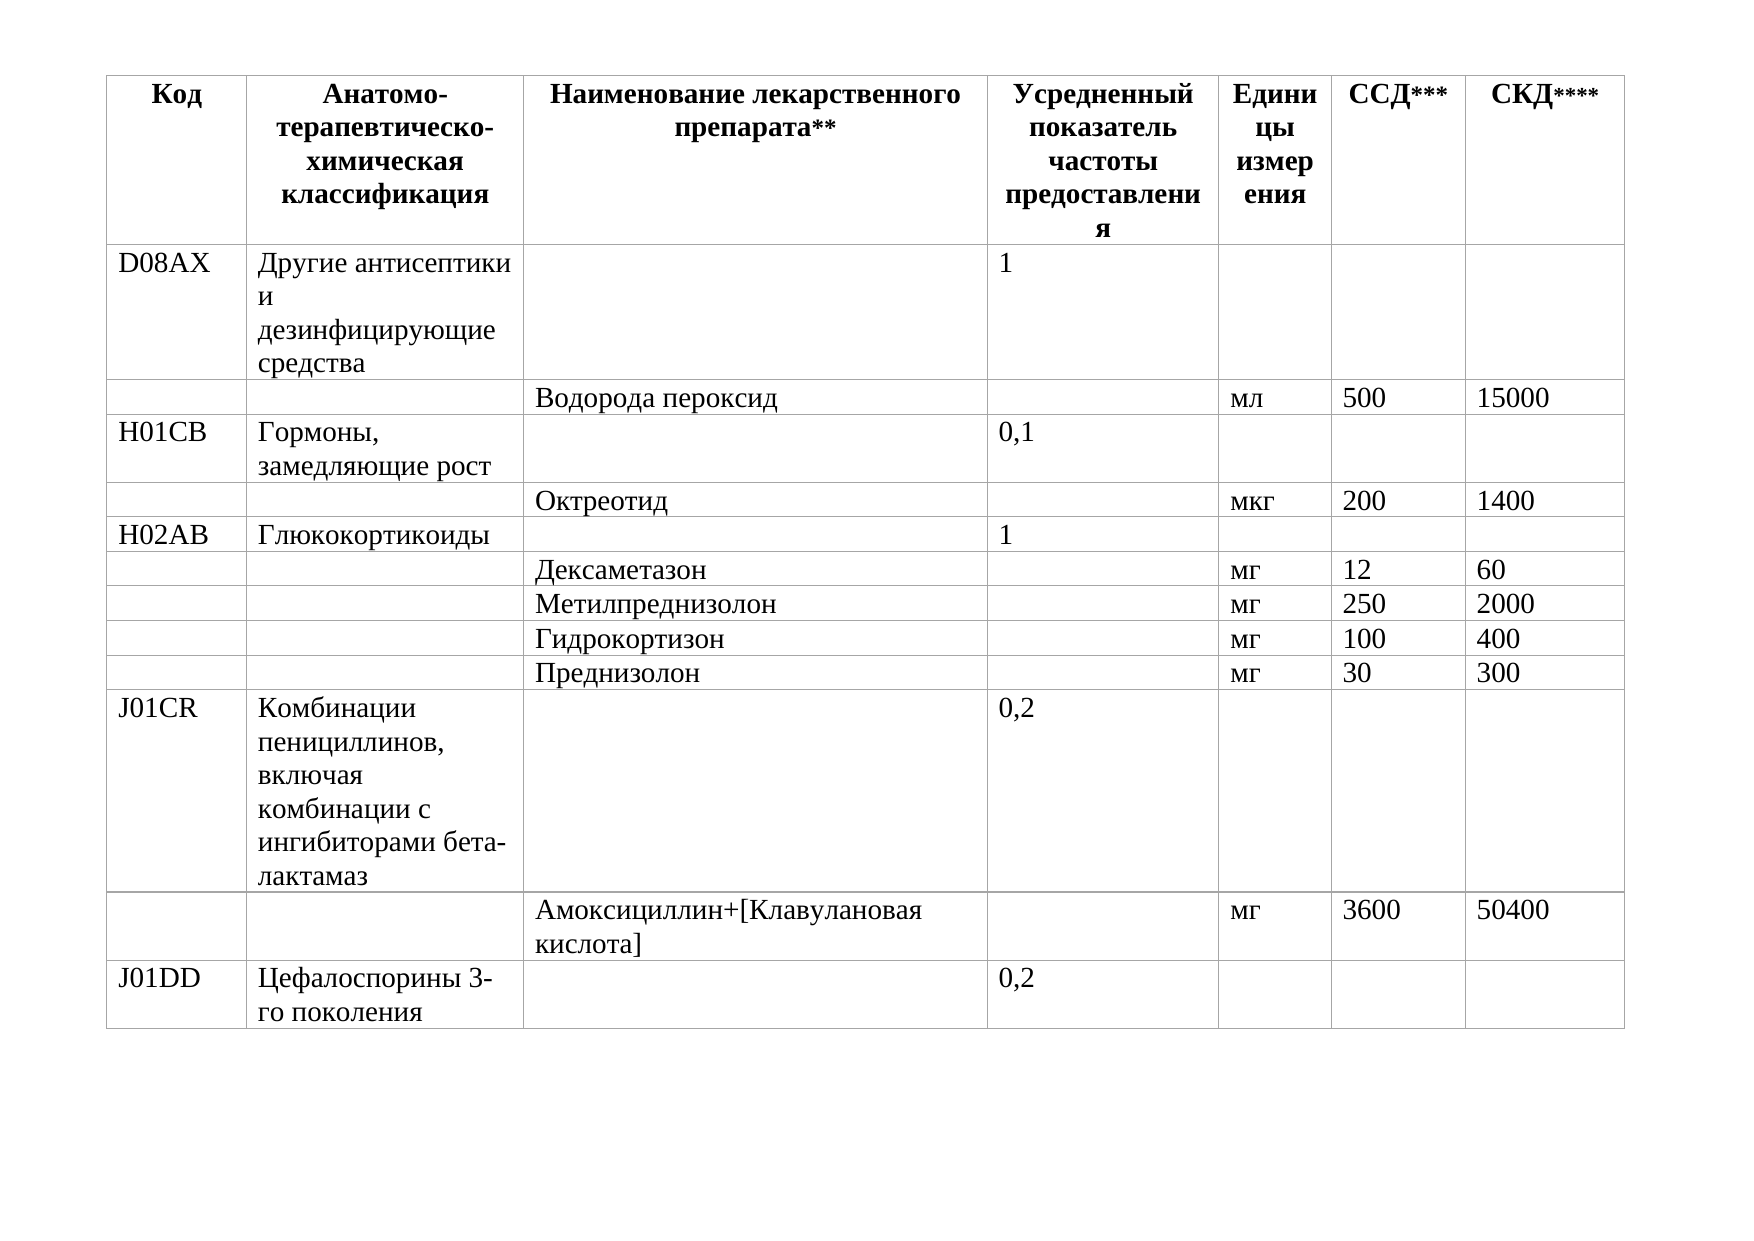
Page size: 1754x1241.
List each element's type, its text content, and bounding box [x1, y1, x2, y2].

table_cell Гидрокортизон [524, 621, 987, 654]
table_cell [1332, 245, 1465, 379]
table_cell [107, 656, 246, 689]
table_cell Водорода пероксид [524, 380, 987, 413]
table_cell [524, 245, 987, 379]
table_cell Цефалоспорины 3-го поколения [247, 961, 523, 1028]
table_cell [988, 621, 1218, 654]
table_cell [107, 893, 246, 959]
table_cell Дексаметазон [524, 552, 987, 585]
table_cell [988, 552, 1218, 585]
table_cell [524, 415, 987, 482]
table_cell [1466, 245, 1624, 379]
table_cell [247, 621, 523, 654]
table_cell [107, 483, 246, 516]
table_cell 1 [988, 245, 1218, 379]
table_cell Амоксициллин+[Клавулановая кислота] [524, 893, 987, 959]
table_cell [1219, 690, 1331, 891]
table_cell [247, 483, 523, 516]
table_cell мг [1219, 656, 1331, 689]
table_cell [247, 893, 523, 959]
table_header Наименование лекарственного препарата** [524, 76, 987, 244]
table_cell Преднизолон [524, 656, 987, 689]
table_cell 200 [1332, 483, 1465, 516]
table_cell [988, 656, 1218, 689]
table_cell [1332, 517, 1465, 551]
table_cell [107, 621, 246, 654]
table_header СКД**** [1466, 76, 1624, 244]
table_cell Другие антисептики и дезинфицирующие средства [247, 245, 523, 379]
table_cell H01CB [107, 415, 246, 482]
table_cell мл [1219, 380, 1331, 413]
table_cell [1219, 415, 1331, 482]
table_cell H02AB [107, 517, 246, 551]
table_cell 50400 [1466, 893, 1624, 959]
table_cell J01DD [107, 961, 246, 1028]
table_cell 12 [1332, 552, 1465, 585]
table_cell [1466, 415, 1624, 482]
table_cell [247, 380, 523, 413]
table_cell [988, 483, 1218, 516]
table_cell мкг [1219, 483, 1331, 516]
table_cell 2000 [1466, 586, 1624, 620]
table_cell [988, 586, 1218, 620]
table_header Усредненный показатель частоты предоставления [988, 76, 1218, 244]
table_cell 1 [988, 517, 1218, 551]
table_cell [247, 586, 523, 620]
table_cell [988, 893, 1218, 959]
table_cell Октреотид [524, 483, 987, 516]
table_cell Метилпреднизолон [524, 586, 987, 620]
table_cell [1466, 517, 1624, 551]
table_cell [107, 586, 246, 620]
table_cell [1219, 961, 1331, 1028]
table_cell [1332, 961, 1465, 1028]
table_cell [1332, 415, 1465, 482]
table_cell [524, 961, 987, 1028]
table_cell 250 [1332, 586, 1465, 620]
table_cell мг [1219, 893, 1331, 959]
table_cell 400 [1466, 621, 1624, 654]
table_cell [524, 690, 987, 891]
table_cell 60 [1466, 552, 1624, 585]
table_cell 15000 [1466, 380, 1624, 413]
table_cell [1219, 517, 1331, 551]
table_cell Гормоны, замедляющие рост [247, 415, 523, 482]
table_cell 30 [1332, 656, 1465, 689]
table_cell Комбинации пенициллинов, включая комбинации с ингибиторами бета-лактамаз [247, 690, 523, 891]
table_cell Глюкокортикоиды [247, 517, 523, 551]
table_cell 3600 [1332, 893, 1465, 959]
table_cell D08AX [107, 245, 246, 379]
table_cell 0,2 [988, 690, 1218, 891]
table_cell мг [1219, 552, 1331, 585]
table_cell 1400 [1466, 483, 1624, 516]
table_cell [247, 552, 523, 585]
table_cell мг [1219, 586, 1331, 620]
table_cell [107, 552, 246, 585]
table_cell [107, 380, 246, 413]
table_cell 300 [1466, 656, 1624, 689]
table_header ССД*** [1332, 76, 1465, 244]
table_cell [1332, 690, 1465, 891]
table_cell [988, 380, 1218, 413]
table_header Анатомо-терапевтическо-химическая классификация [247, 76, 523, 244]
table_header Код [107, 76, 246, 244]
table_cell [247, 656, 523, 689]
table_cell 500 [1332, 380, 1465, 413]
table_cell [1466, 690, 1624, 891]
table_cell J01CR [107, 690, 246, 891]
table_cell [1466, 961, 1624, 1028]
table_cell 100 [1332, 621, 1465, 654]
table_cell 0,2 [988, 961, 1218, 1028]
table_cell мг [1219, 621, 1331, 654]
table_cell [524, 517, 987, 551]
table_cell 0,1 [988, 415, 1218, 482]
table_cell [1219, 245, 1331, 379]
table_header Единицы измерения [1219, 76, 1331, 244]
